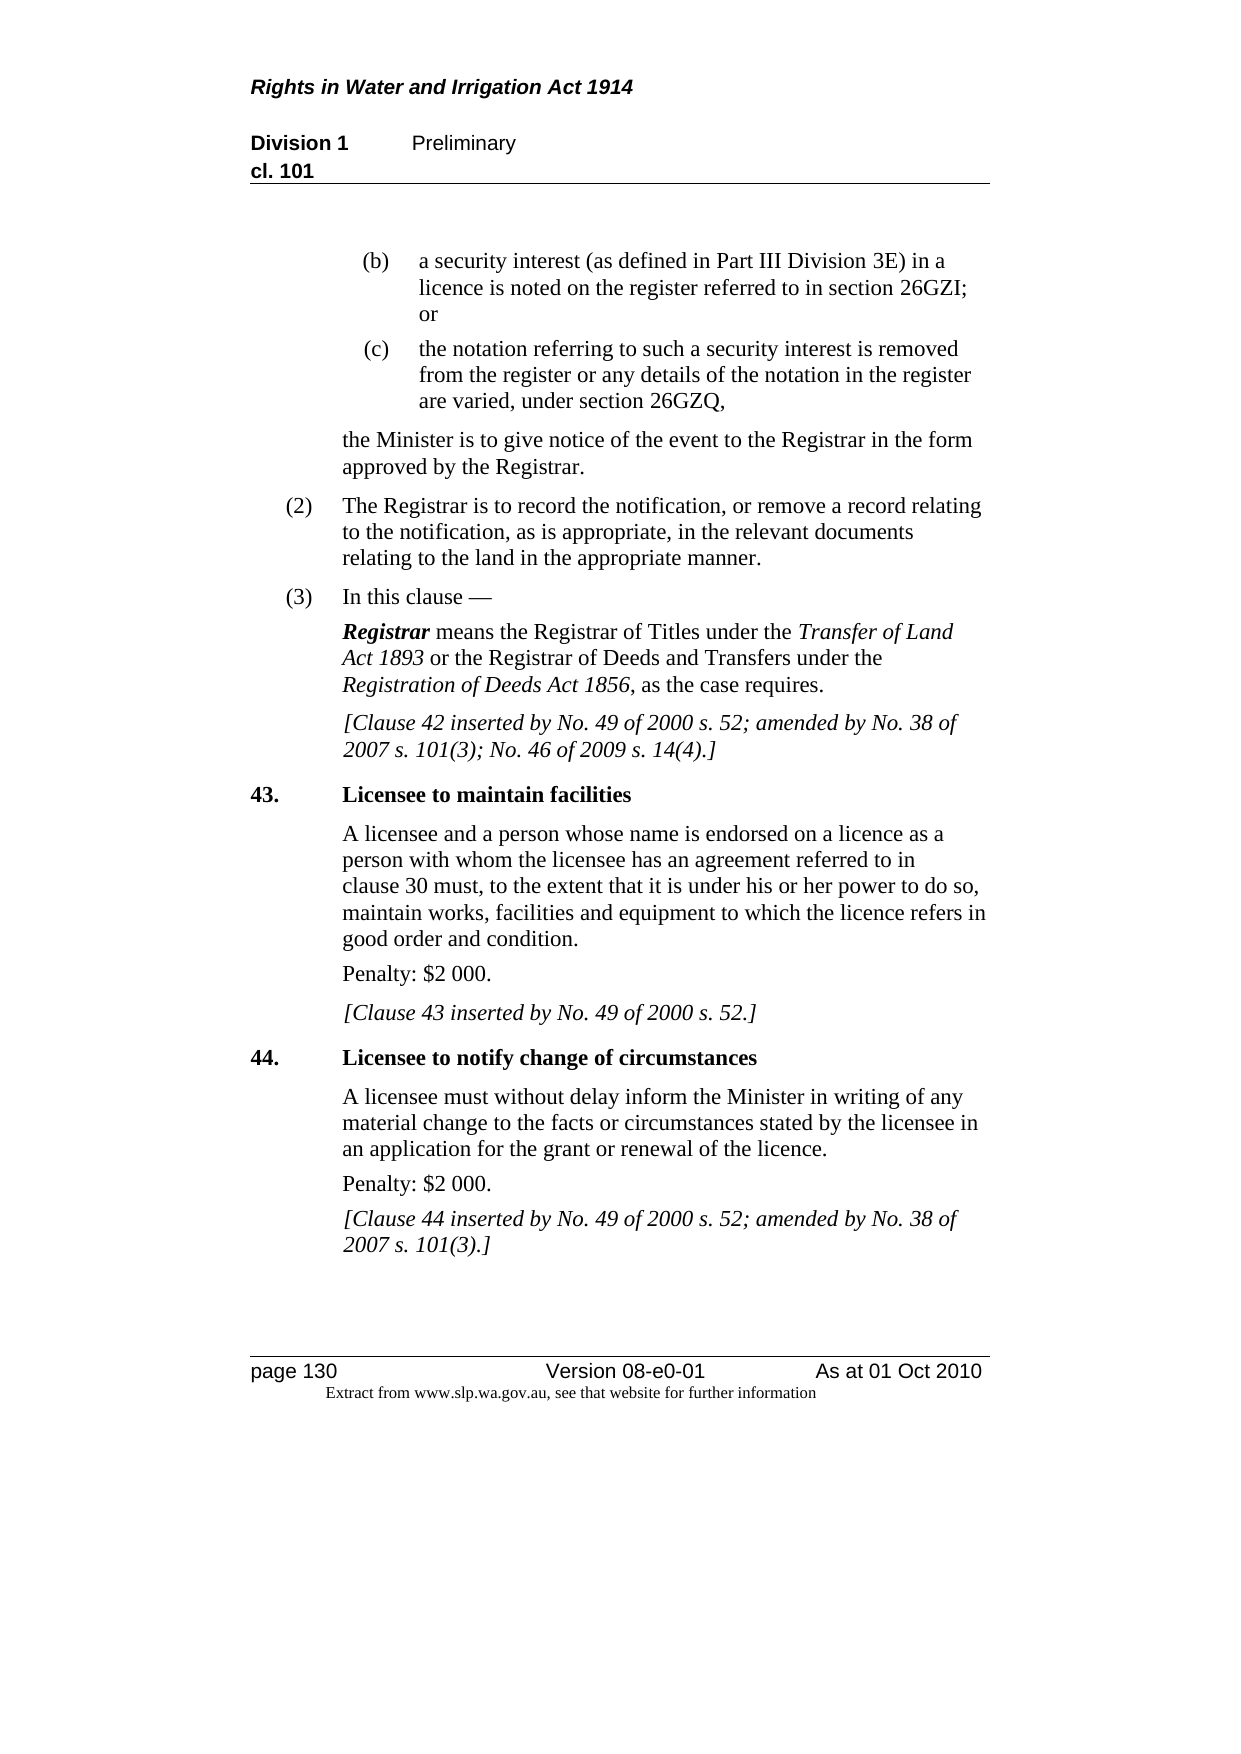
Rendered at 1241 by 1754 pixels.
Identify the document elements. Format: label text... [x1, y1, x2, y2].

text Penalty: $2 000. [250, 1170, 990, 1196]
text (3) In this clause — [250, 583, 990, 609]
text A licensee and a person whose name is endorsed on a licence as a person with whom the licensee has an agreement referred to in clause 30 must, to the extent that it is under his or her power to do so, maintain works, facilities and equipment to which the licence refers in good order and condition. [250, 820, 990, 952]
text (b) a security interest (as defined in Part III Division 3E) in a licence is noted on the register referred to in section 26GZI; or [250, 247, 990, 327]
text [Clause 44 inserted by No. 49 of 2000 s. 52; amended by No. 38 of 2007 s. 101(3).] [250, 1205, 990, 1257]
text Registrar means the Registrar of Titles under the Transfer of Land Act 1893 or the Registrar of Deeds and Transfers under the Registration of Deeds Act 1856, as the case requires. [250, 618, 990, 697]
text the Minister is to give notice of the event to the Registrar in the form approved by the Registrar. [250, 426, 990, 479]
text (c) the notation referring to such a security interest is removed from the register or any details of the notation in the register are varied, under section 26GZQ, [250, 335, 990, 414]
text (2) The Registrar is to record the notification, or remove a record relating to the notification, as is appropriate, in the relevant documents relating to the land in the appropriate manner. [250, 492, 990, 571]
subtitle 43. Licensee to maintain facilities [250, 781, 990, 807]
text [Clause 42 inserted by No. 49 of 2000 s. 52; amended by No. 38 of 2007 s. 101(3); No. 46 of 2009 s. 14(4).] [250, 709, 990, 762]
subtitle 44. Licensee to notify change of circumstances [250, 1044, 990, 1070]
text [Clause 43 inserted by No. 49 of 2000 s. 52.] [250, 999, 990, 1025]
text A licensee must without delay inform the Minister in writing of any material change to the facts or circumstances stated by the licensee in an application for the grant or renewal of the licence. [250, 1083, 990, 1162]
text Penalty: $2 000. [250, 960, 990, 986]
